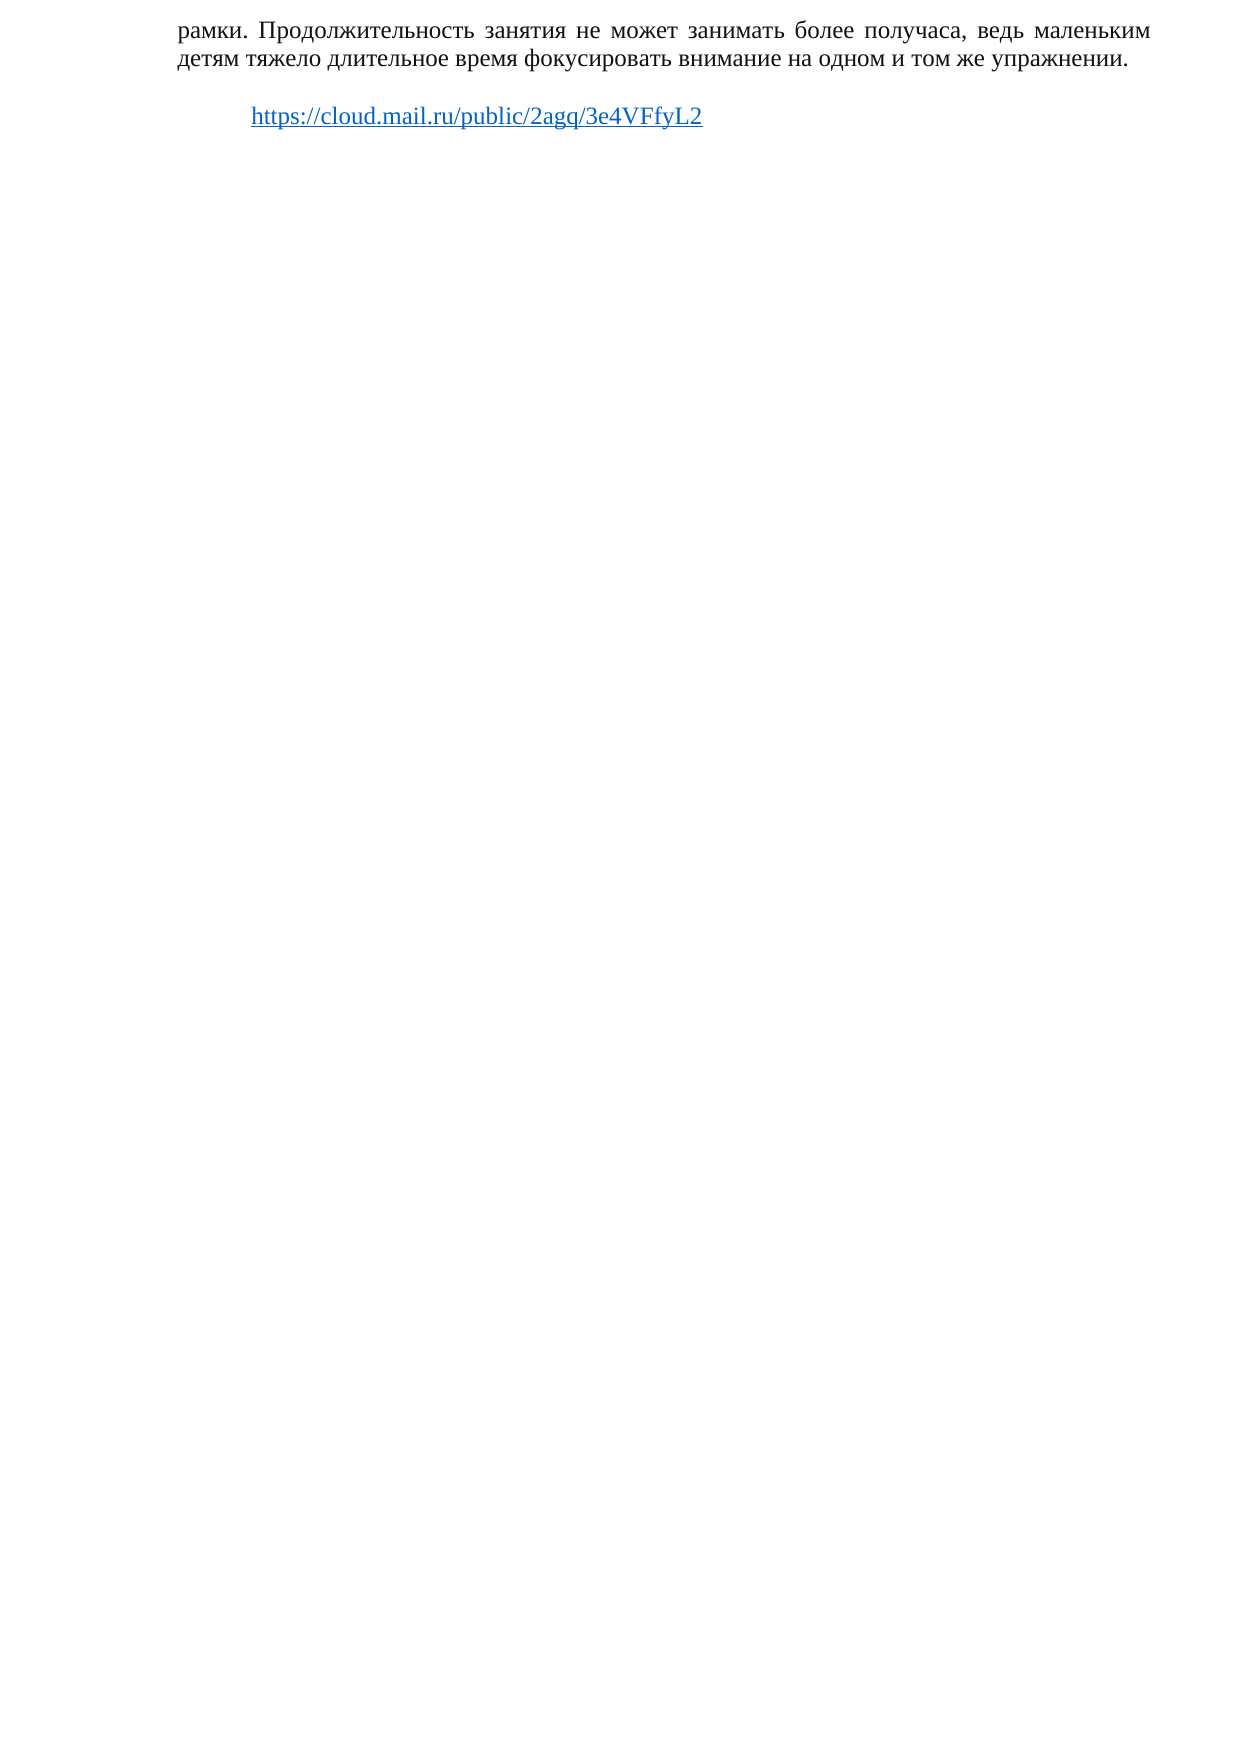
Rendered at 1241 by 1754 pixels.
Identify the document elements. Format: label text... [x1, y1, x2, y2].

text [177, 15, 1152, 72]
text https://cloud.mail.ru/public/2agq/3e4VFfyL2 [177, 101, 1152, 130]
